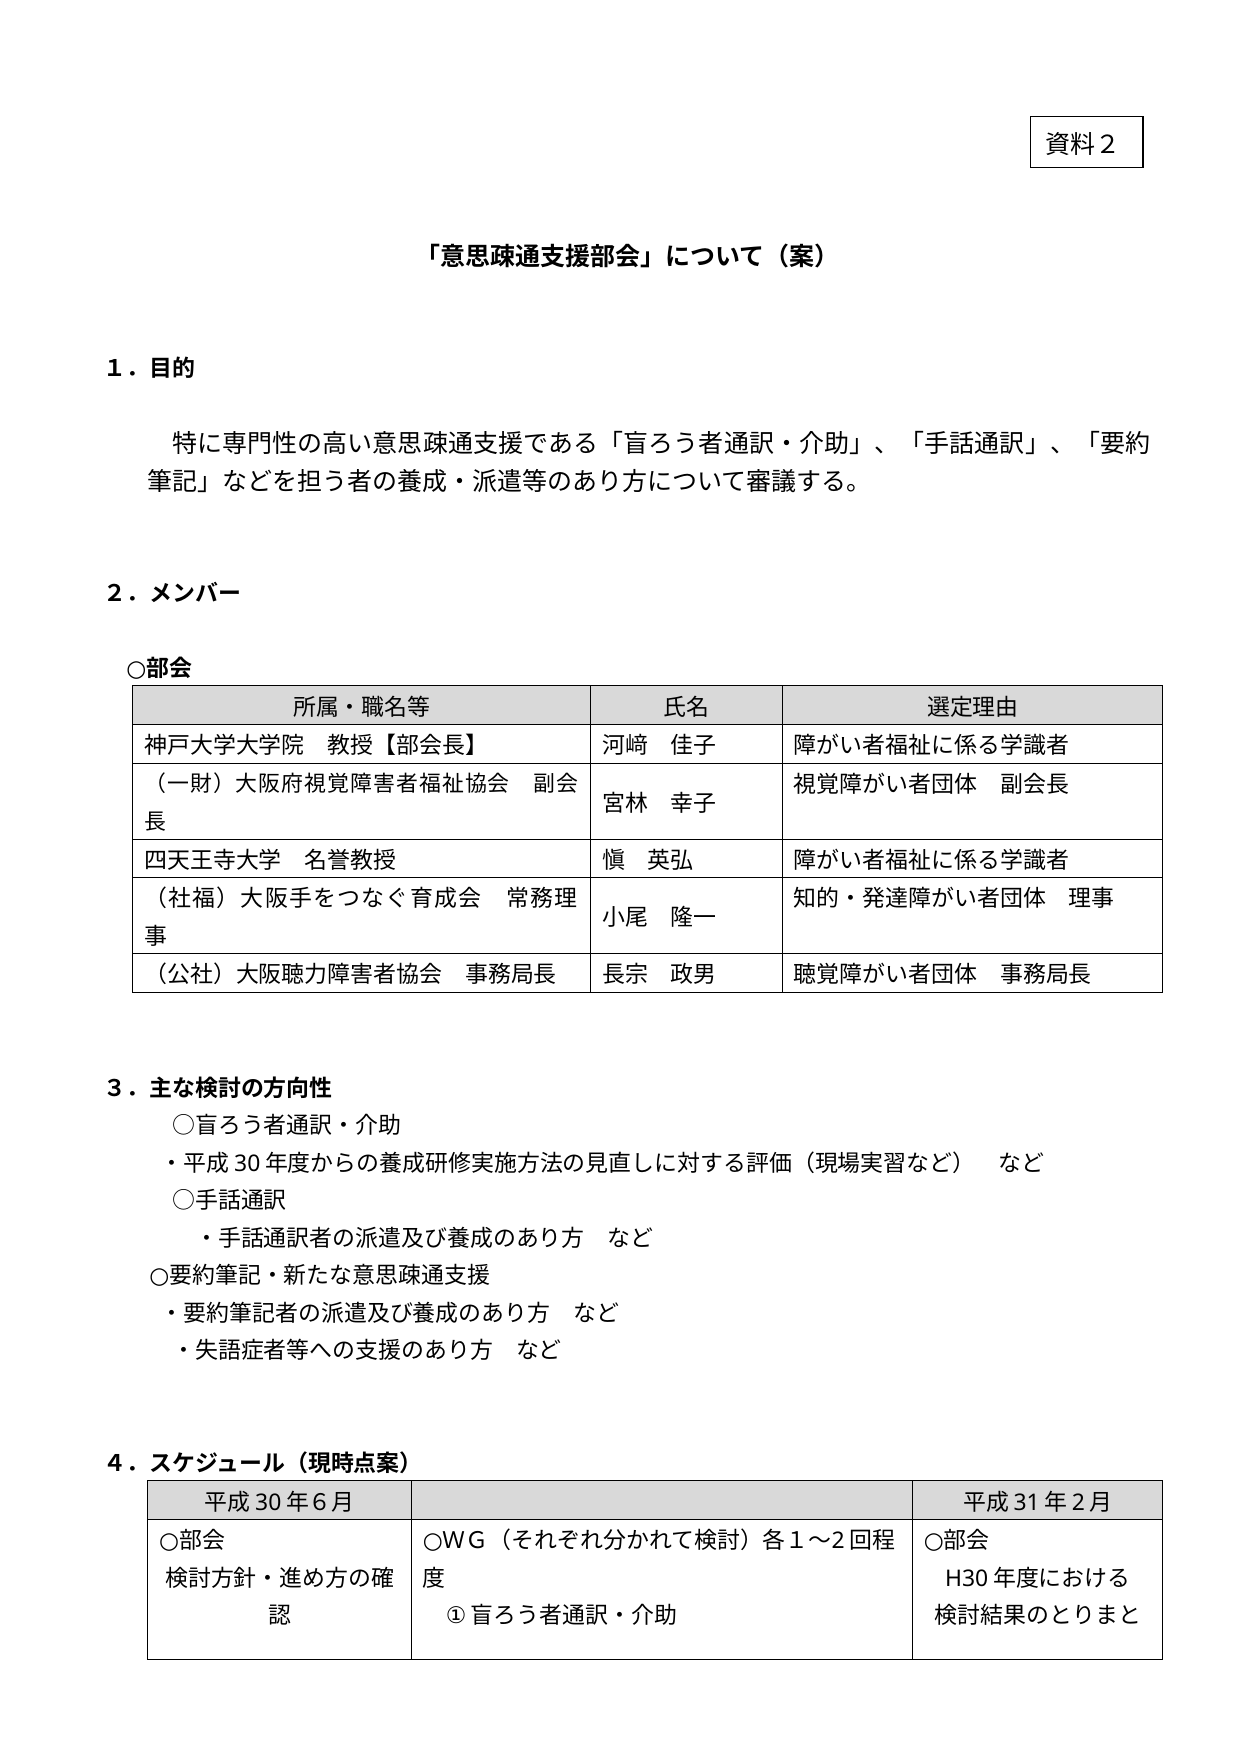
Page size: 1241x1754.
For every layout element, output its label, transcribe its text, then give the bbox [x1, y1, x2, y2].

table_cell 聴覚障がい者団体 事務局長 [783, 954, 1162, 992]
text 「意思疎通支援部会」について（案） [103, 235, 1152, 273]
table_cell 障がい者福祉に係る学識者 [783, 840, 1162, 877]
table_header 平成31年2月 [913, 1481, 1162, 1519]
table_header 平成30年６月 [148, 1481, 411, 1519]
text ２．メンバー [103, 573, 1152, 610]
text ・手話通訳者の派遣及び養成のあり方 など [103, 1218, 1152, 1255]
text ３．主な検討の方向性 [103, 1068, 1152, 1105]
table_cell （一財）大阪府視覚障害者福祉協会 副会長 [133, 764, 590, 838]
text ○盲ろう者通訳・介助 [103, 1105, 1152, 1143]
table_cell 愼 英弘 [591, 840, 782, 877]
table_cell 視覚障がい者団体 副会長 [783, 764, 1162, 838]
table_cell 宮林 幸子 [591, 764, 782, 838]
text ・要約筆記者の派遣及び養成のあり方 など [103, 1293, 1152, 1330]
table_cell 河﨑 佳子 [591, 725, 782, 762]
table_cell 四天王寺大学 名誉教授 [133, 840, 590, 877]
text ○手話通訳 [103, 1180, 1152, 1218]
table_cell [913, 1520, 1162, 1659]
table_cell 障がい者福祉に係る学識者 [783, 725, 1162, 762]
table_cell 神戸大学大学院 教授【部会長】 [133, 725, 590, 762]
table_header [412, 1481, 912, 1519]
table_cell （公社）大阪聴力障害者協会 事務局長 [133, 954, 590, 992]
table_header 所属・職名等 [133, 686, 590, 724]
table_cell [412, 1520, 912, 1659]
table_header 選定理由 [783, 686, 1162, 724]
text ○部会 [103, 648, 1152, 685]
table_header 氏名 [591, 686, 782, 724]
text ・失語症者等への支援のあり方 など [103, 1330, 1152, 1368]
text 特に専門性の高い意思疎通支援である「盲ろう者通訳・介助」、「手話通訳」、「要約筆記」などを担う者の養成・派遣等のあり方について審議する。 [147, 423, 1152, 498]
table_cell ○部会 検討方針・進め方の確認 [148, 1520, 411, 1659]
text ○要約筆記・新たな意思疎通支援 [103, 1255, 1152, 1293]
text ・平成30年度からの養成研修実施方法の見直しに対する評価（現場実習など） など [103, 1143, 1152, 1180]
table_cell （社福）大阪手をつなぐ育成会 常務理事 [133, 878, 590, 953]
table_cell 知的・発達障がい者団体 理事 [783, 878, 1162, 953]
text ４．スケジュール（現時点案） [103, 1443, 1152, 1480]
table_cell 小尾 隆一 [591, 878, 782, 953]
table_cell 長宗 政男 [591, 954, 782, 992]
text １．目的 [103, 348, 1152, 385]
